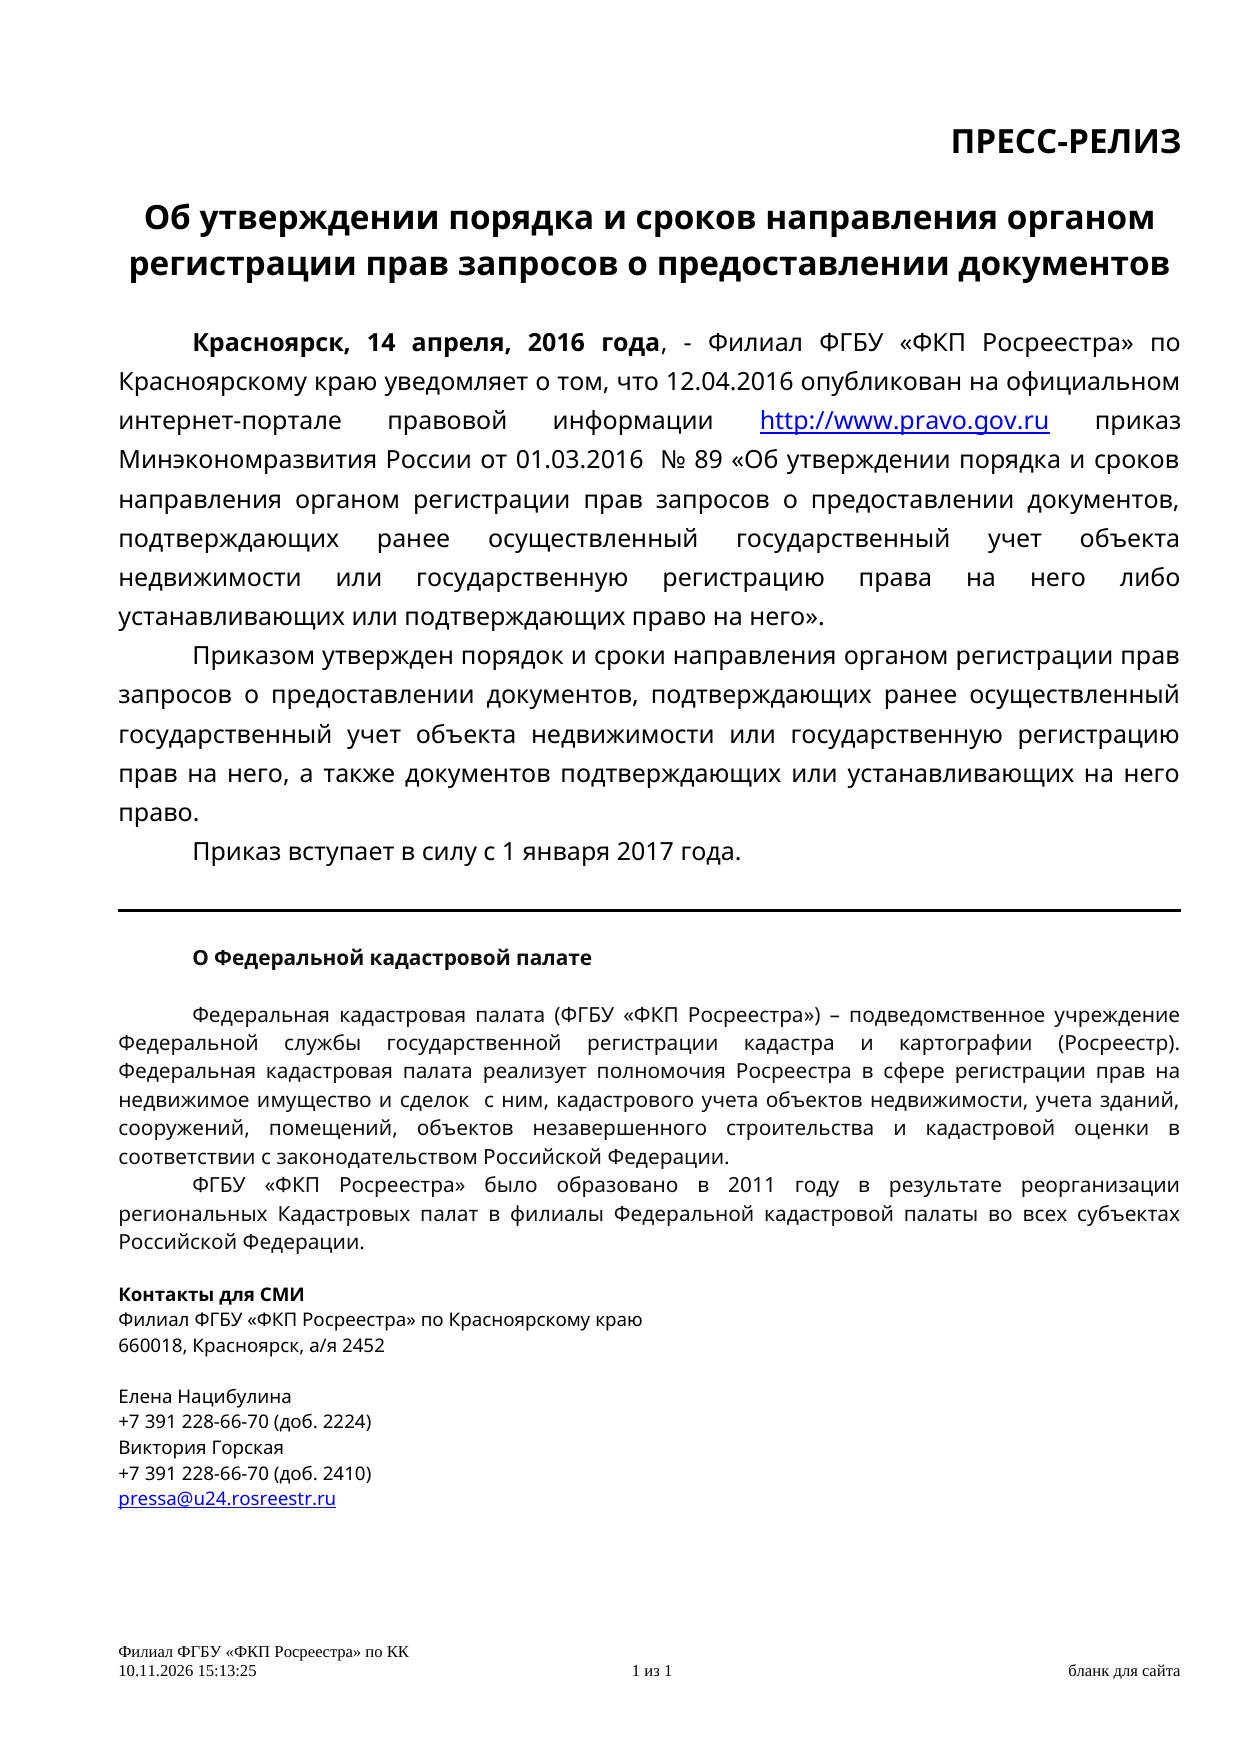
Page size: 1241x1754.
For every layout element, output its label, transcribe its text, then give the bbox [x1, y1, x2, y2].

text Филиал ФГБУ «ФКП Росреестра» по Красноярскому краю [118, 1307, 1196, 1332]
text pressa@u24.rosreestr.ru [118, 1485, 1196, 1511]
text 660018, Красноярск, а/я 2452 [118, 1332, 1196, 1358]
text О Федеральной кадастровой палате [118, 943, 1181, 971]
text ПРЕСС-РЕЛИЗ [118, 118, 1181, 163]
text Красноярск, 14 апреля, 2016 года, - Филиал ФГБУ «ФКП Росреестра» по Красноярскому краю уведомляет о том, что 12.04.2016 опубликован на официальном интернет-портале правовой информации http://www.pravo.gov.ru приказ Минэкономразвития России от 01.03.2016 № 89 «Об утверждении порядка и сроков направления органом регистрации прав запросов о предоставлении документов, подтверждающих ранее осуществленный государственный учет объекта недвижимости или государственную регистрацию права на него либо устанавливающих или подтверждающих право на него». [118, 324, 1181, 633]
text Елена Нацибулина [118, 1383, 1196, 1409]
text ФГБУ «ФКП Росреестра» было образовано в 2011 году в результате реорганизации региональных Кадастровых палат в филиалы Федеральной кадастровой палаты во всех субъектах Российской Федерации. [118, 1170, 1181, 1256]
text Об утверждении порядка и сроков направления органом регистрации прав запросов о предоставлении документов [118, 194, 1181, 285]
text Приказом утвержден порядок и сроки направления органом регистрации прав запросов о предоставлении документов, подтверждающих ранее осуществленный государственный учет объекта недвижимости или государственную регистрацию прав на него, а также документов подтверждающих или устанавливающих на него право. [118, 638, 1181, 829]
text +7 391 228-66-70 (доб. 2224) [118, 1409, 1196, 1434]
text Виктория Горская [118, 1434, 1196, 1460]
text Федеральная кадастровая палата (ФГБУ «ФКП Росреестра») – подведомственное учреждение Федеральной службы государственной регистрации кадастра и картографии (Росреестр). Федеральная кадастровая палата реализует полномочия Росреестра в сфере регистрации прав на недвижимое имущество и сделок с ним, кадастрового учета объектов недвижимости, учета зданий, сооружений, помещений, объектов незавершенного строительства и кадастровой оценки в соответствии с законодательством Российской Федерации. [118, 1000, 1181, 1170]
text Контакты для СМИ [118, 1281, 1196, 1307]
text +7 391 228-66-70 (доб. 2410) [118, 1460, 1196, 1485]
text Приказ вступает в силу с 1 января 2017 года. [118, 834, 1181, 868]
